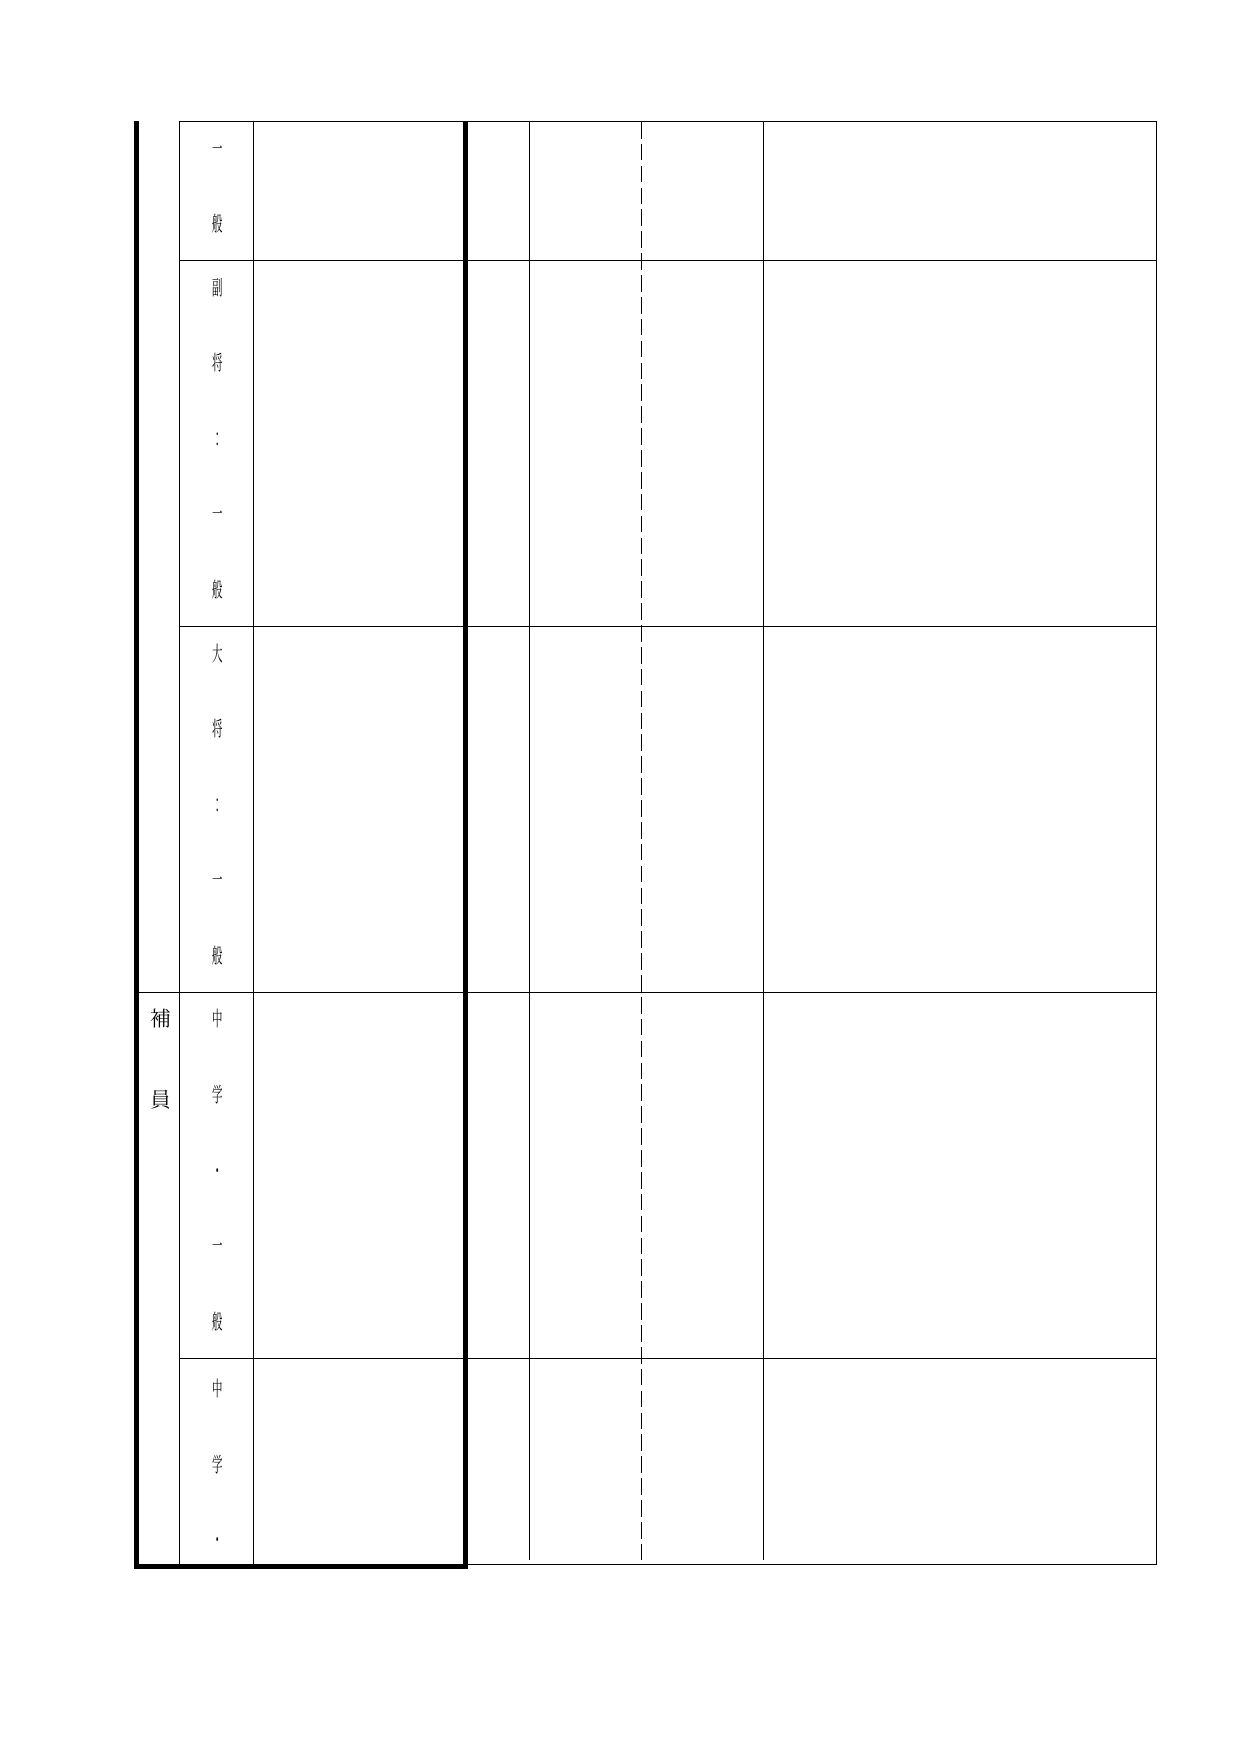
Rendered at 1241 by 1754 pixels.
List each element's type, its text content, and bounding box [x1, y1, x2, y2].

table_cell [764, 993, 1156, 1358]
table_cell [254, 627, 463, 992]
table_cell [468, 993, 529, 1358]
table_cell [468, 1359, 529, 1564]
table_cell 副将：一般 [180, 261, 253, 626]
table_cell [468, 627, 529, 992]
table_cell 中堅：一般 [180, 122, 253, 260]
table_cell [530, 627, 641, 992]
table_cell [468, 261, 529, 626]
table_cell 補 員 [139, 993, 179, 1564]
table_cell [764, 261, 1156, 626]
table_cell [530, 1359, 641, 1564]
table_cell [254, 261, 463, 626]
table_cell [764, 627, 1156, 992]
table_cell 中学・一般 [180, 1359, 253, 1564]
table_cell [641, 993, 763, 1358]
table_cell [468, 122, 529, 260]
table_cell [530, 122, 641, 260]
table_cell [764, 1359, 1156, 1564]
table_cell [641, 1359, 763, 1564]
table_cell [641, 122, 763, 260]
table_cell [764, 122, 1156, 260]
table_cell [254, 1359, 463, 1564]
table_cell [254, 993, 463, 1358]
table_cell 大将：一般 [180, 627, 253, 992]
table_cell [530, 261, 641, 626]
table_cell [641, 627, 763, 992]
table_cell [530, 993, 641, 1358]
table_cell 中学・一般 [180, 993, 253, 1358]
table_cell [254, 122, 463, 260]
table_cell [641, 261, 763, 626]
